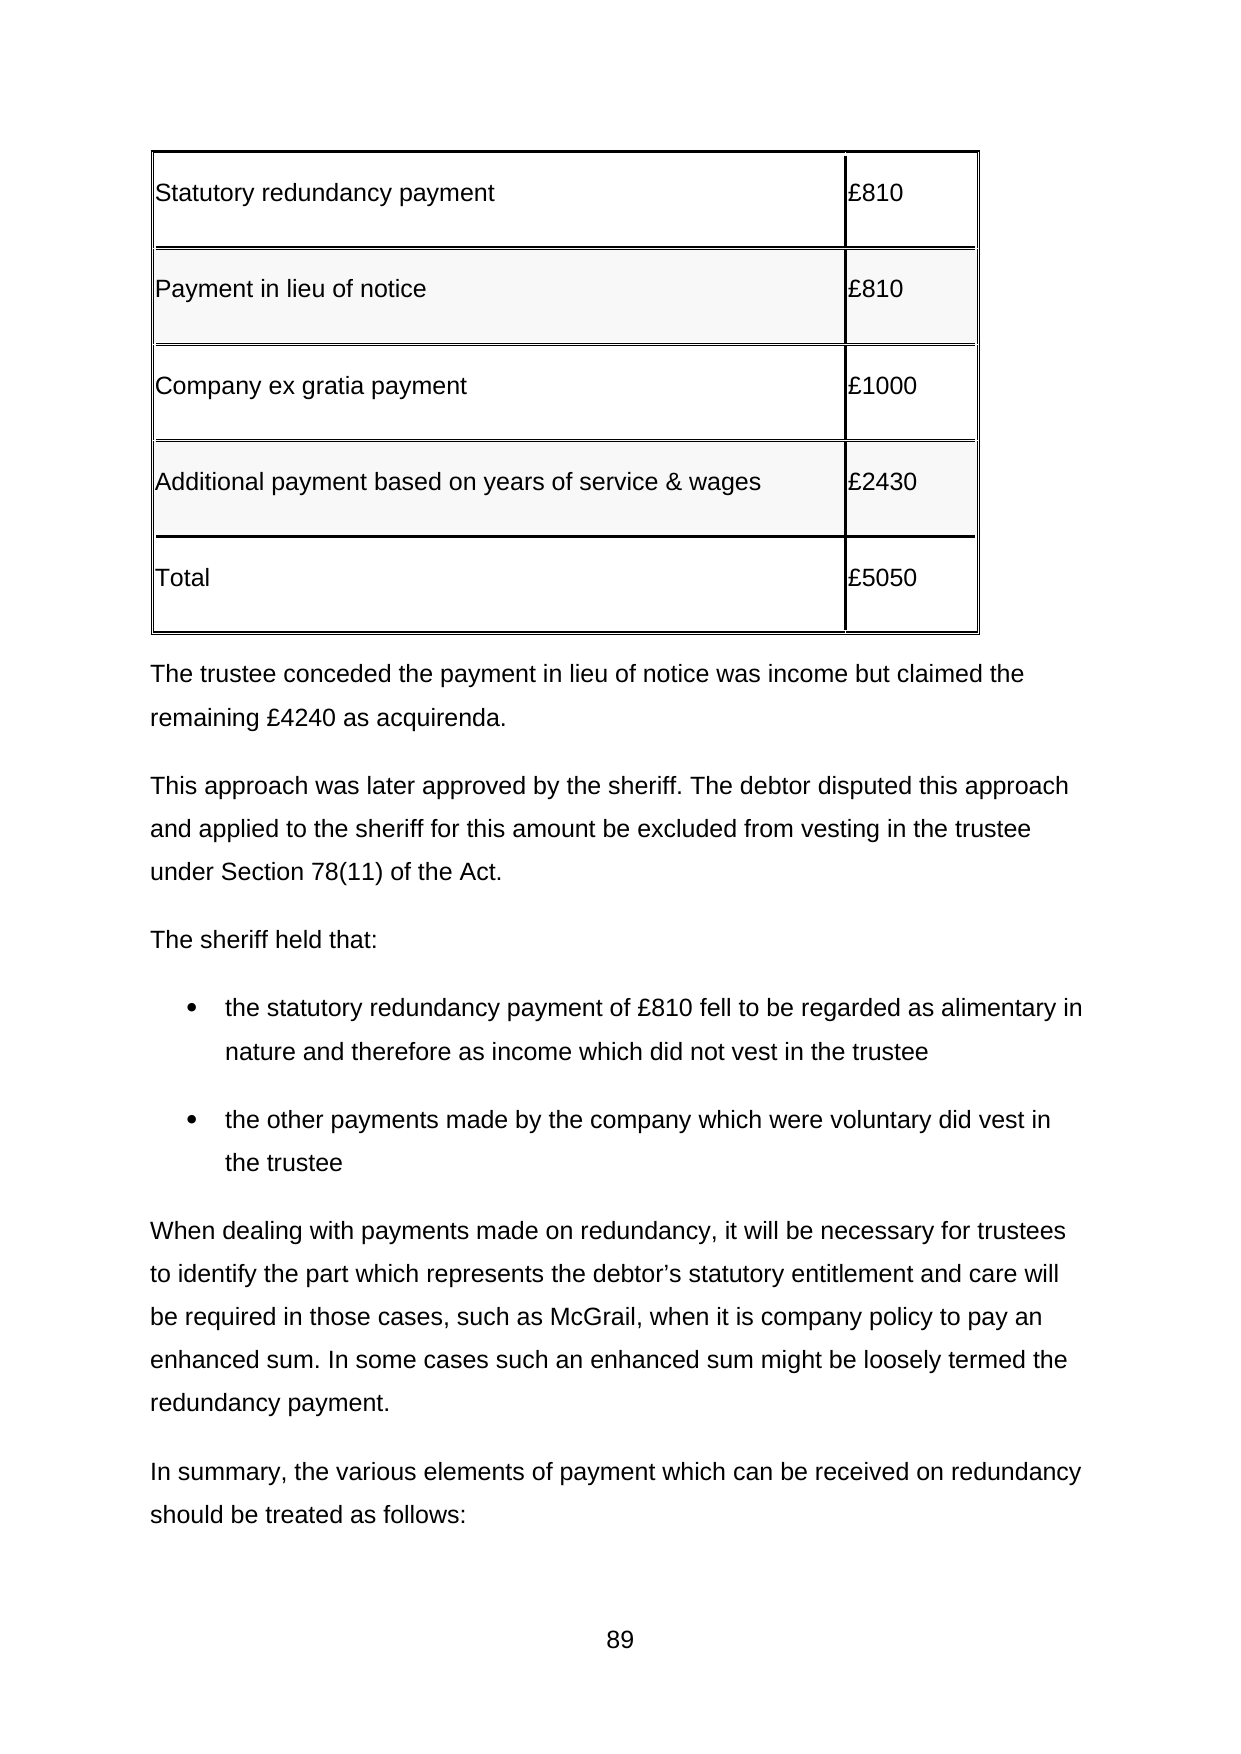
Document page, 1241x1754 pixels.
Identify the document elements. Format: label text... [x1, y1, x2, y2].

text The trustee conceded the payment in lieu of notice was income but claimed the remaining £4240 as acquirenda. [150, 659, 1090, 731]
text This approach was later approved by the sheriff. The debtor disputed this approach and applied to the sheriff for this amount be excluded from vesting in the trustee under Section 78(11) of the Act. [150, 771, 1090, 886]
list the other payments made by the company which were voluntary did vest in the trustee [187, 1104, 1090, 1177]
text The sheriff held that: [150, 925, 1090, 954]
text When dealing with payments made on redundancy, it will be necessary for trustees to identify the part which represents the debtor’s statutory entitlement and care will be required in those cases, such as McGrail, when it is company policy to pay an enhanced sum. In some cases such an enhanced sum might be loosely termed the redundancy payment. [150, 1216, 1090, 1417]
text In summary, the various elements of payment which can be received on redundancy should be treated as follows: [150, 1457, 1090, 1528]
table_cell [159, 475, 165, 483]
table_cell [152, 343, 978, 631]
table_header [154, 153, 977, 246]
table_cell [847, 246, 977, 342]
list the statutory redundancy payment of £810 fell to be regarded as alimentary in nature and therefore as income which did not vest in the trustee [187, 993, 1090, 1065]
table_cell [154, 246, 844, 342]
